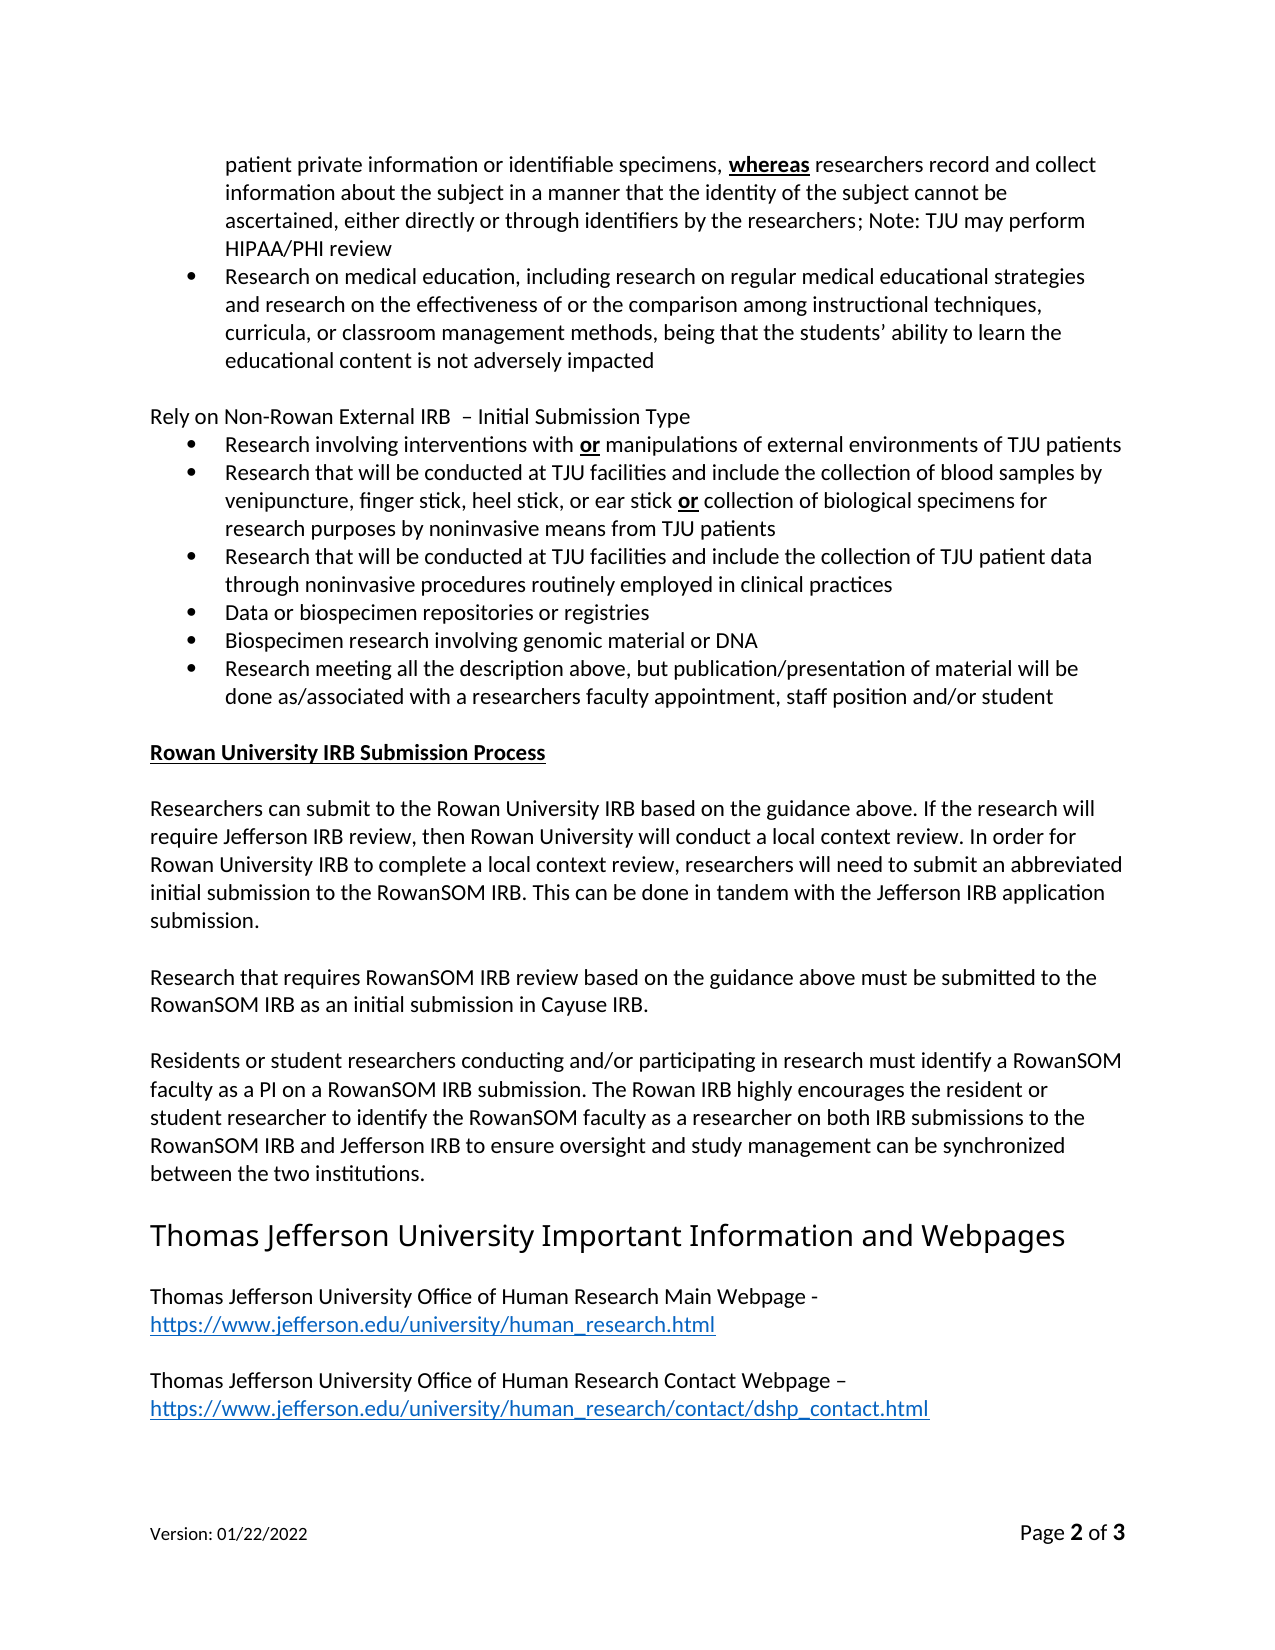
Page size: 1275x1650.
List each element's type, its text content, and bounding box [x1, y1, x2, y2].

list Data or biospecimen repositories or registries [187, 598, 1125, 626]
list Biospecimen research involving genomic material or DNA [187, 626, 1125, 654]
list Research that will be conducted at TJU facilities and include the collection of TJU patient data through noninvasive procedures routinely employed in clinical practices [187, 542, 1125, 598]
text Thomas Jefferson University Office of Human Research Main Webpage - https://www.jefferson.edu/university/human_research.html [150, 1282, 1125, 1338]
text Residents or student researchers conducting and/or participating in research must identify a RowanSOM faculty as a PI on a RowanSOM IRB submission. The Rowan IRB highly encourages the resident or student researcher to identify the RowanSOM faculty as a researcher on both IRB submissions to the RowanSOM IRB and Jefferson IRB to ensure oversight and study management can be synchronized between the two institutions. [150, 1047, 1125, 1187]
list Research that will be conducted at TJU facilities and include the collection of blood samples by venipuncture, finger stick, heel stick, or ear stick or collection of biological specimens for research purposes by noninvasive means from TJU patients [187, 458, 1125, 542]
text Thomas Jefferson University Office of Human Research Contact Webpage – https://www.jefferson.edu/university/human_research/contact/dshp_contact.html [150, 1367, 1125, 1423]
text Research that requires RowanSOM IRB review based on the guidance above must be submitted to the RowanSOM IRB as an initial submission in Cayuse IRB. [150, 963, 1125, 1019]
text Rowan University IRB Submission Process [150, 738, 1125, 766]
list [187, 150, 1125, 262]
list Research meeting all the description above, but publication/presentation of material will be done as/associated with a researchers faculty appointment, staff position and/or student [187, 654, 1125, 710]
text Thomas Jefferson University Important Information and Webpages [150, 1215, 1125, 1254]
list Research involving interventions with or manipulations of external environments of TJU patients [187, 430, 1125, 458]
text Rely on Non-Rowan External IRB – Initial Submission Type [150, 402, 1125, 430]
text Researchers can submit to the Rowan University IRB based on the guidance above. If the research will require Jefferson IRB review, then Rowan University will conduct a local context review. In order for Rowan University IRB to complete a local context review, researchers will need to submit an abbreviated initial submission to the RowanSOM IRB. This can be done in tandem with the Jefferson IRB application submission. [150, 794, 1125, 934]
list Research on medical education, including research on regular medical educational strategies and research on the effectiveness of or the comparison among instructional techniques, curricula, or classroom management methods, being that the students’ ability to learn the educational content is not adversely impacted [187, 262, 1125, 374]
